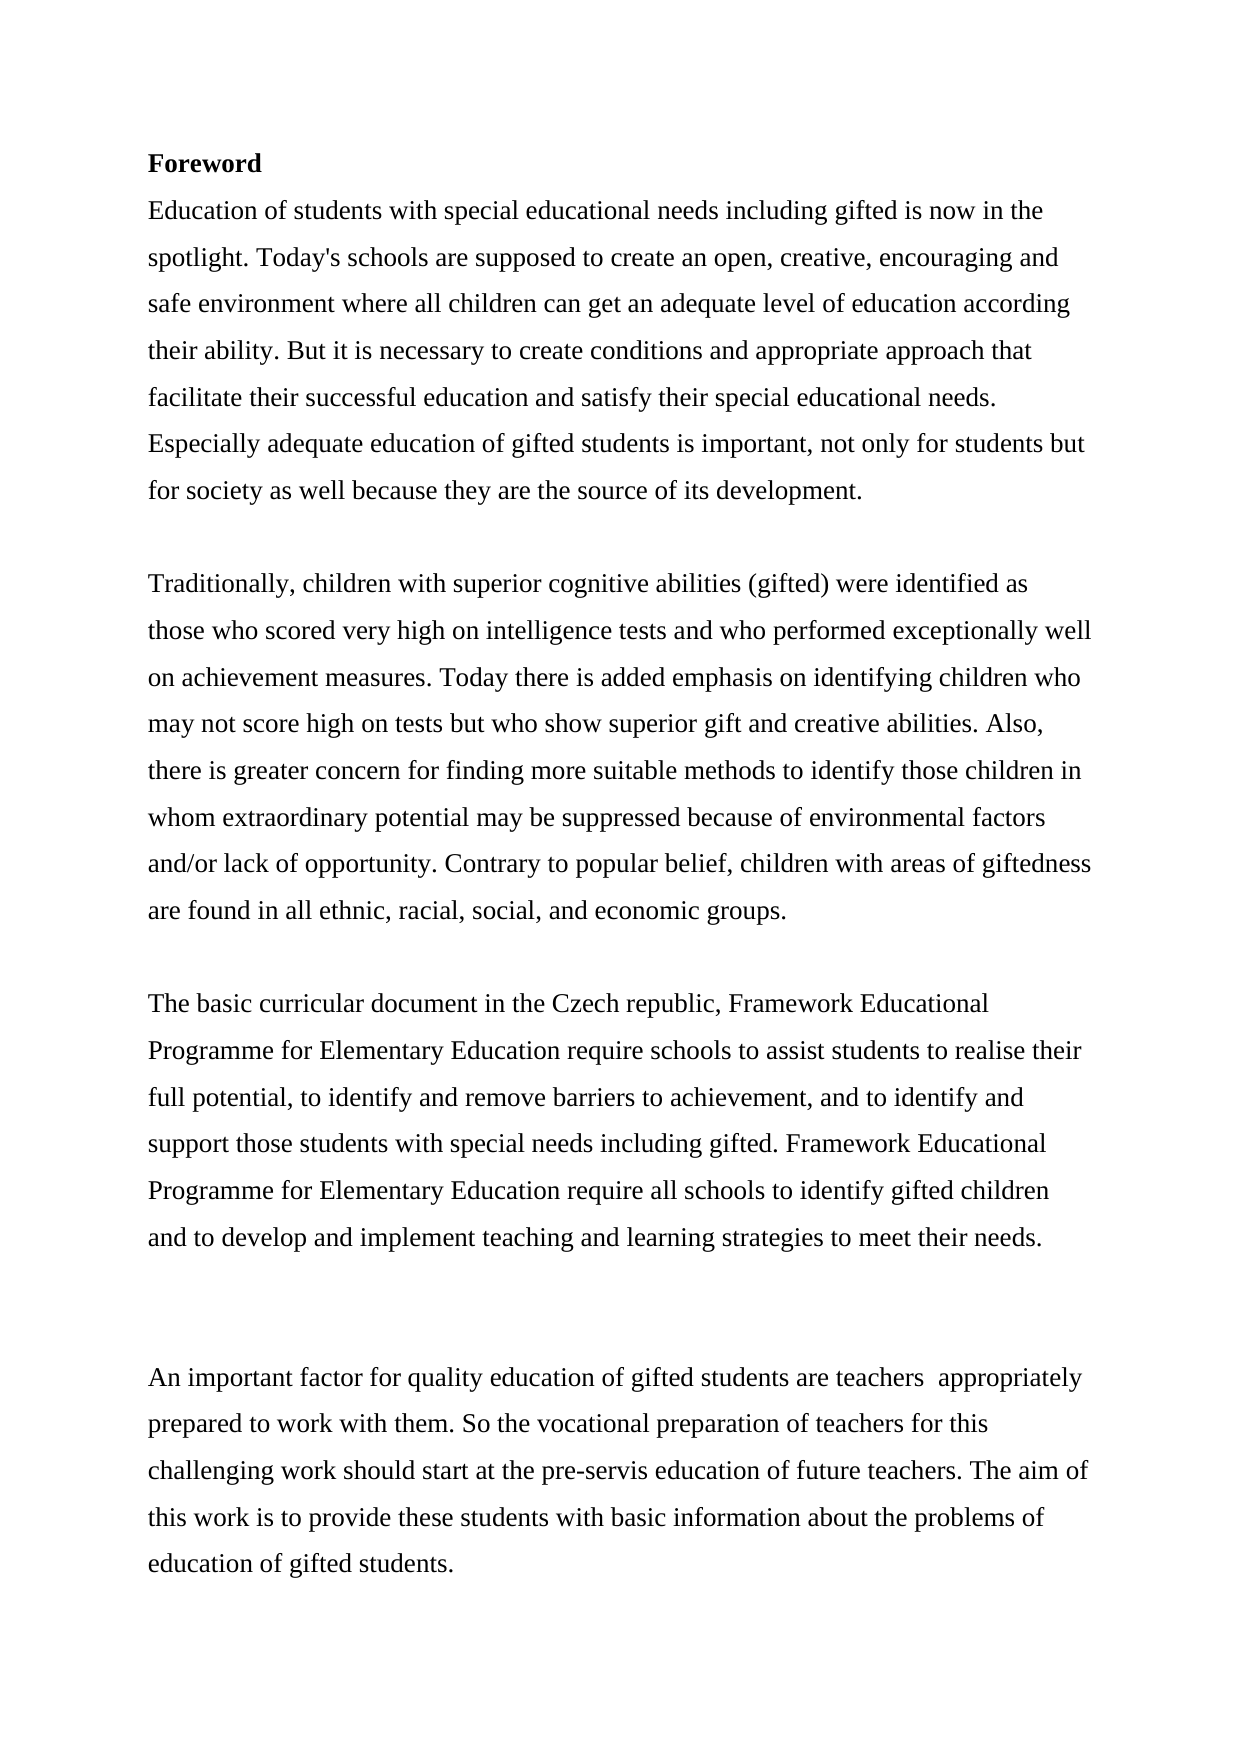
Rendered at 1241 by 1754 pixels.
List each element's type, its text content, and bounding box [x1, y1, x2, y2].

text Education of students with special educational needs including gifted is now in the spotlight. Today's schools are supposed to create an open, creative, encouraging and safe environment where all children can get an adequate level of education according their ability. But it is necessary to create conditions and appropriate approach that facilitate their successful education and satisfy their special educational needs. Especially adequate education of gifted students is important, not only for students but for society as well because they are the source of its development. [148, 194, 1093, 505]
text The basic curricular document in the Czech republic, Framework Educational Programme for Elementary Education require schools to assist students to realise their full potential, to identify and remove barriers to achievement, and to identify and support those students with special needs including gifted. Framework Educational Programme for Elementary Education require all schools to identify gifted children and to develop and implement teaching and learning strategies to meet their needs. [148, 988, 1093, 1252]
text Foreword [148, 148, 1093, 179]
text Traditionally, children with superior cognitive abilities (gifted) were identified as those who scored very high on intelligence tests and who performed exceptionally well on achievement measures. Today there is added emphasis on identifying children who may not score high on tests but who show superior gift and creative abilities. Also, there is greater concern for finding more suitable methods to identify those children in whom extraordinary potential may be suppressed because of environmental factors and/or lack of opportunity. Contrary to popular belief, children with areas of giftedness are found in all ethnic, racial, social, and economic groups. [148, 568, 1093, 925]
text An important factor for quality education of gifted students are teachers appropriately prepared to work with them. So the vocational preparation of teachers for this challenging work should start at the pre-servis education of future teachers. The aim of this work is to provide these students with basic information about the problems of education of gifted students. [148, 1361, 1093, 1579]
